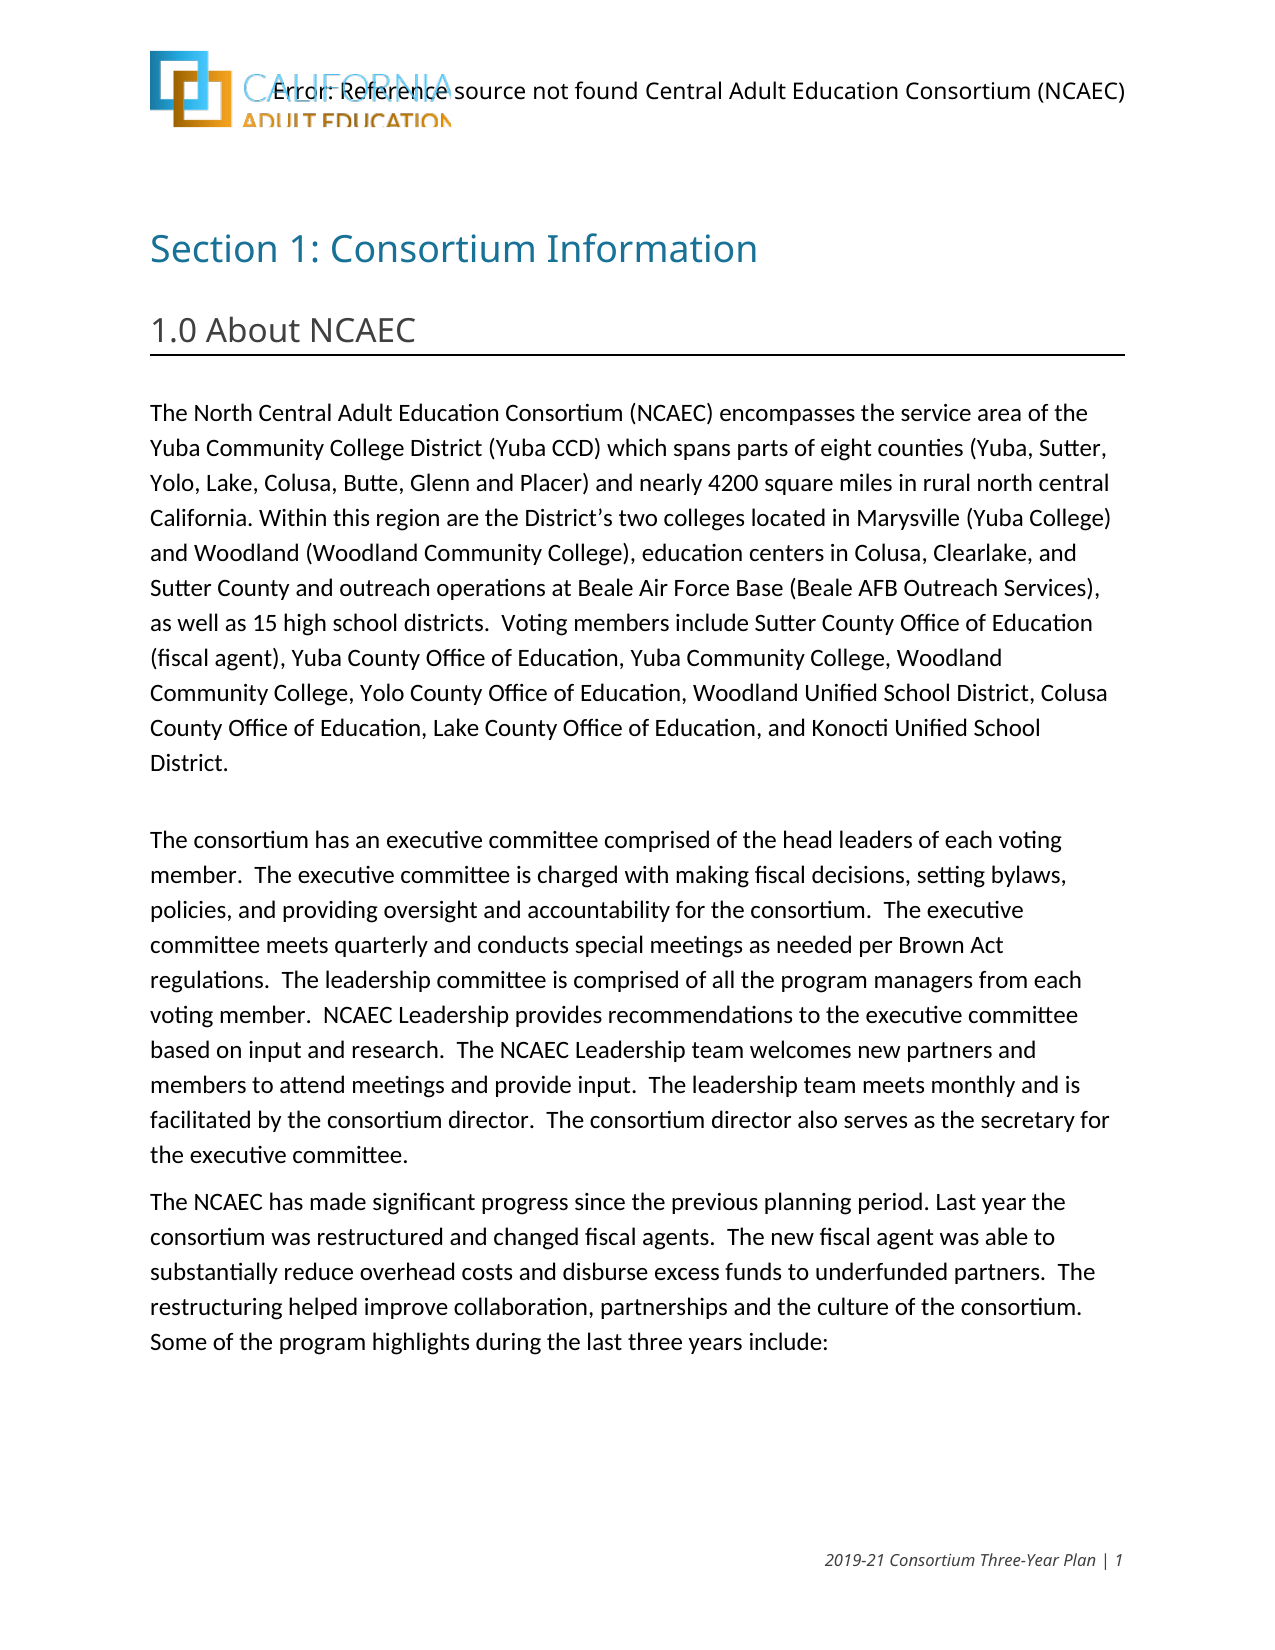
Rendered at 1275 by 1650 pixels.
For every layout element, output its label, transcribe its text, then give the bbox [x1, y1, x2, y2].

subtitle Section 1: Consortium Information [150, 223, 1125, 274]
subtitle The consortium has an executive committee comprised of the head leaders of each voting member. The executive committee is charged with making fiscal decisions, setting bylaws, policies, and providing oversight and accountability for the consortium. The executive committee meets quarterly and conducts special meetings as needed per Brown Act regulations. The leadership committee is comprised of all the program managers from each voting member. NCAEC Leadership provides recommendations to the executive committee based on input and research. The NCAEC Leadership team welcomes new partners and members to attend meetings and provide input. The leadership team meets monthly and is facilitated by the consortium director. The consortium director also serves as the secretary for the executive committee. [150, 824, 1125, 1169]
subtitle 1.0 About NCAEC [150, 306, 1125, 354]
picture [150, 50, 452, 128]
subtitle The North Central Adult Education Consortium (NCAEC) encompasses the service area of the Yuba Community College District (Yuba CCD) which spans parts of eight counties (Yuba, Sutter, Yolo, Lake, Colusa, Butte, Glenn and Placer) and nearly 4200 square miles in rural north central California. Within this region are the District’s two colleges located in Marysville (Yuba College) and Woodland (Woodland Community College), education centers in Colusa, Clearlake, and Sutter County and outreach operations at Beale Air Force Base (Beale AFB Outreach Services), as well as 15 high school districts. Voting members include Sutter County Office of Education (fiscal agent), Yuba County Office of Education, Yuba Community College, Woodland Community College, Yolo County Office of Education, Woodland Unified School District, Colusa County Office of Education, Lake County Office of Education, and Konocti Unified School District. [150, 397, 1125, 778]
text The NCAEC has made significant progress since the previous planning period. Last year the consortium was restructured and changed fiscal agents. The new fiscal agent was able to substantially reduce overhead costs and disburse excess funds to underfunded partners. The restructuring helped improve collaboration, partnerships and the culture of the consortium. Some of the program highlights during the last three years include: [150, 1186, 1125, 1357]
